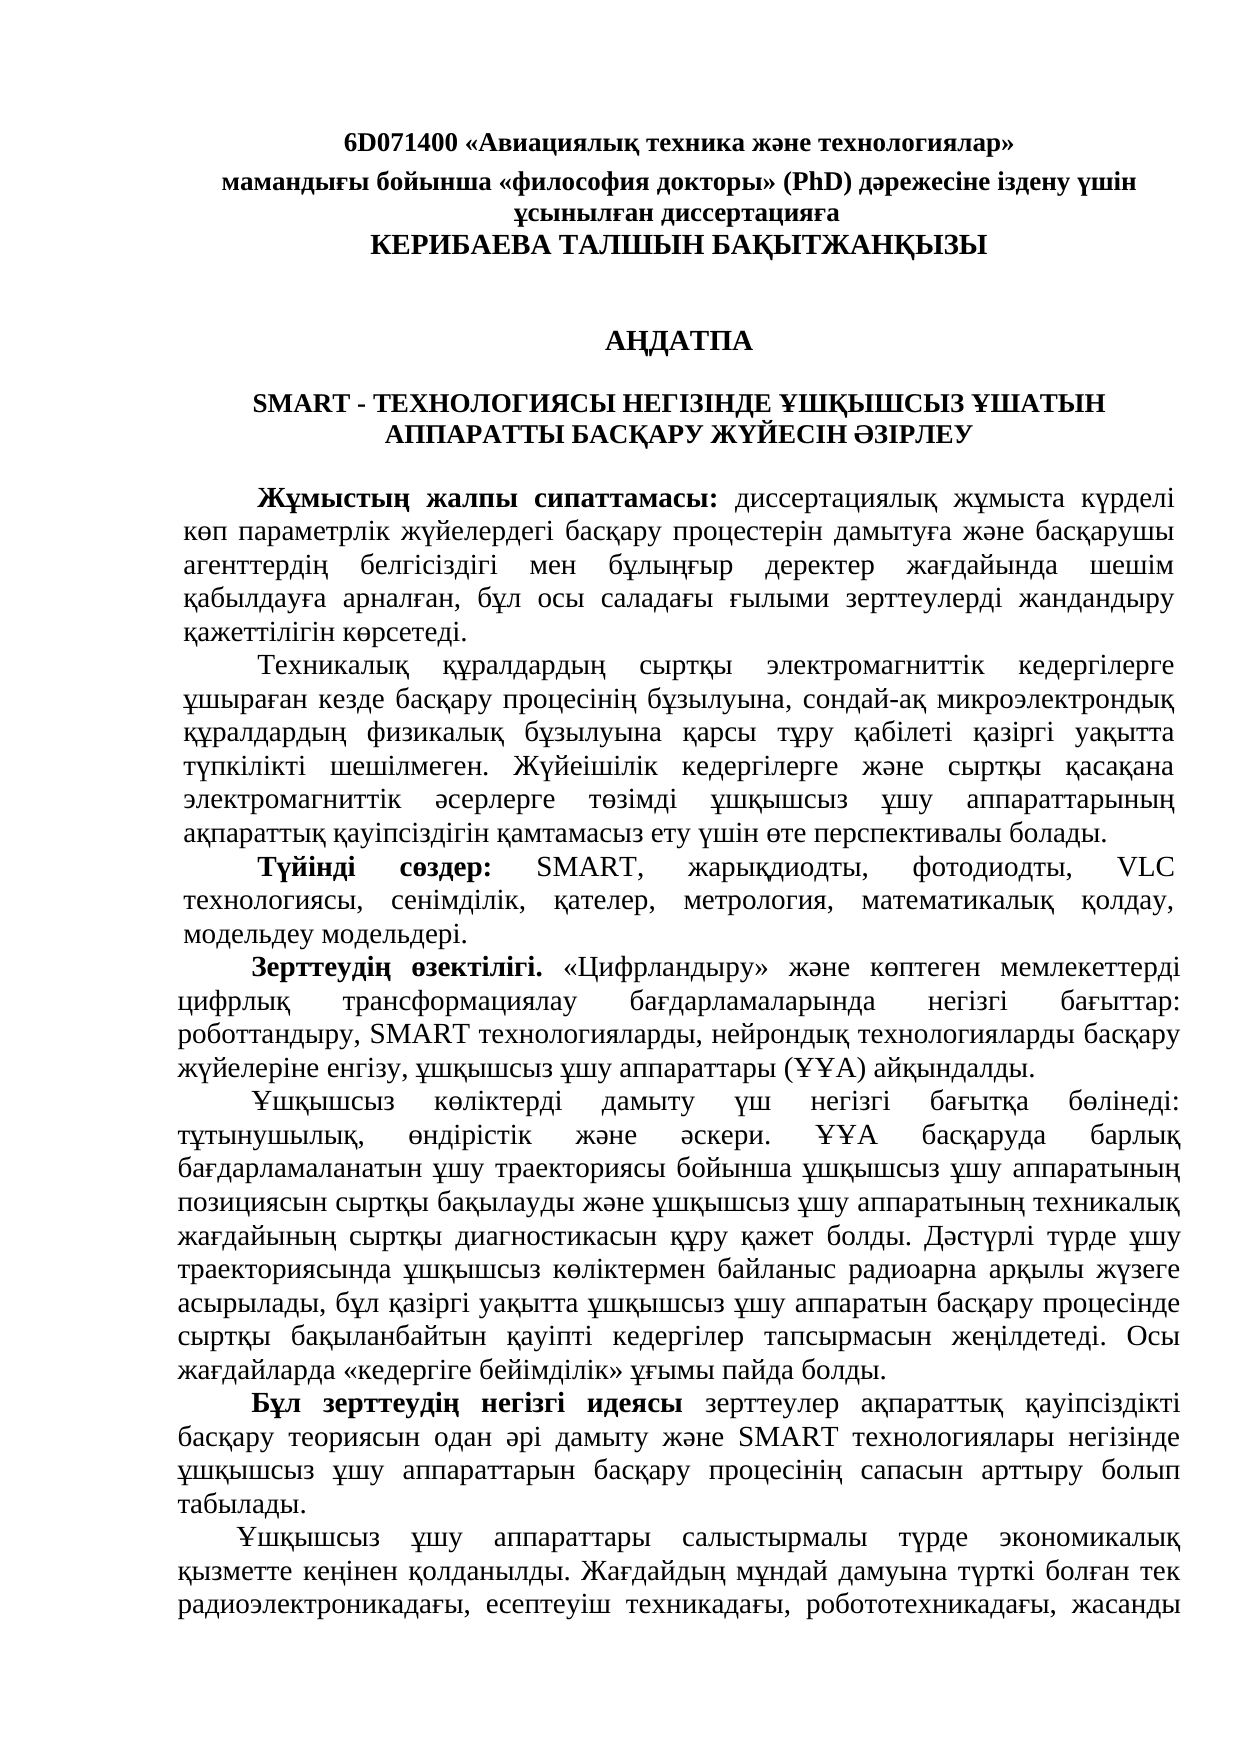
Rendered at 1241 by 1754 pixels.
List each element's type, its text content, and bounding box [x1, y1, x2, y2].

text Түйінді сөздер: SMART, жарықдиодты, фотодиодты, VLC технологиясы, сенімділік, қателер, метрология, математикалық қолдау, модельдеу модельдері. [183, 849, 1175, 949]
text SMART - технологиясы негізінде ұшқышсыз ұшатын аппаратты басқару жүйесін әзірлеу [177, 387, 1181, 450]
text 6D071400 «Авиациялық техника және технологиялар» [177, 126, 1181, 157]
text Ұшқышсыз көліктерді дамыту үш негізгі бағытқа бөлінеді: тұтынушылық, өндірістік және әскери. ҰҰА басқаруда барлық бағдарламаланатын ұшу траекториясы бойынша ұшқышсыз ұшу аппаратының позициясын сыртқы бақылауды және ұшқышсыз ұшу аппаратының техникалық жағдайының сыртқы диагностикасын құру қажет болды. Дәстүрлі түрде ұшу траекториясында ұшқышсыз көліктермен байланыс радиоарна арқылы жүзеге асырылады, бұл қазіргі уақытта ұшқышсыз ұшу аппаратын басқару процесінде сыртқы бақыланбайтын қауіпті кедергілер тапсырмасын жеңілдетеді. Осы жағдайларда «кедергіге бейімділік» ұғымы пайда болды. [177, 1083, 1181, 1385]
text Бұл зерттеудің негізгі идеясы зерттеулер ақпараттық қауіпсіздікті басқару теориясын одан әрі дамыту және SMART технологиялары негізінде ұшқышсыз ұшу аппараттарын басқару процесінің сапасын арттыру болып табылады. [177, 1385, 1181, 1519]
text КЕРИБАЕВА ТАЛШЫН БАҚЫТЖАНҚЫЗЫ [177, 227, 1181, 261]
text АҢДАТПА [177, 323, 1181, 356]
text Жұмыстың жалпы сипаттамасы: диссертациялық жұмыста күрделі көп параметрлік жүйелердегі басқару процестерін дамытуға және басқарушы агенттердің белгісіздігі мен бұлыңғыр деректер жағдайында шешім қабылдауға арналған, бұл осы саладағы ғылыми зерттеулерді жандандыру қажеттілігін көрсетеді. [183, 480, 1175, 647]
text Зерттеудің өзектілігі. «Цифрландыру» және көптеген мемлекеттерді цифрлық трансформациялау бағдарламаларында негізгі бағыттар: роботтандыру, SMART технологияларды, нейрондық технологияларды басқару жүйелеріне енгізу, ұшқышсыз ұшу аппараттары (ҰҰА) айқындалды. [177, 949, 1181, 1083]
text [177, 1519, 1181, 1620]
text Техникалық құралдардың сыртқы электромагниттік кедергілерге ұшыраған кезде басқару процесінің бұзылуына, сондай-ақ микроэлектрондық құралдардың физикалық бұзылуына қарсы тұру қабілеті қазіргі уақытта түпкілікті шешілмеген. Жүйеішілік кедергілерге және сыртқы қасақана электромагниттік әсерлерге төзімді ұшқышсыз ұшу аппараттарының ақпараттық қауіпсіздігін қамтамасыз ету үшін өте перспективалы болады. [183, 647, 1175, 849]
text мамандығы бойынша «философия докторы» (PhD) дәрежесіне іздену үшін ұсынылған диссертацияға [177, 165, 1181, 227]
